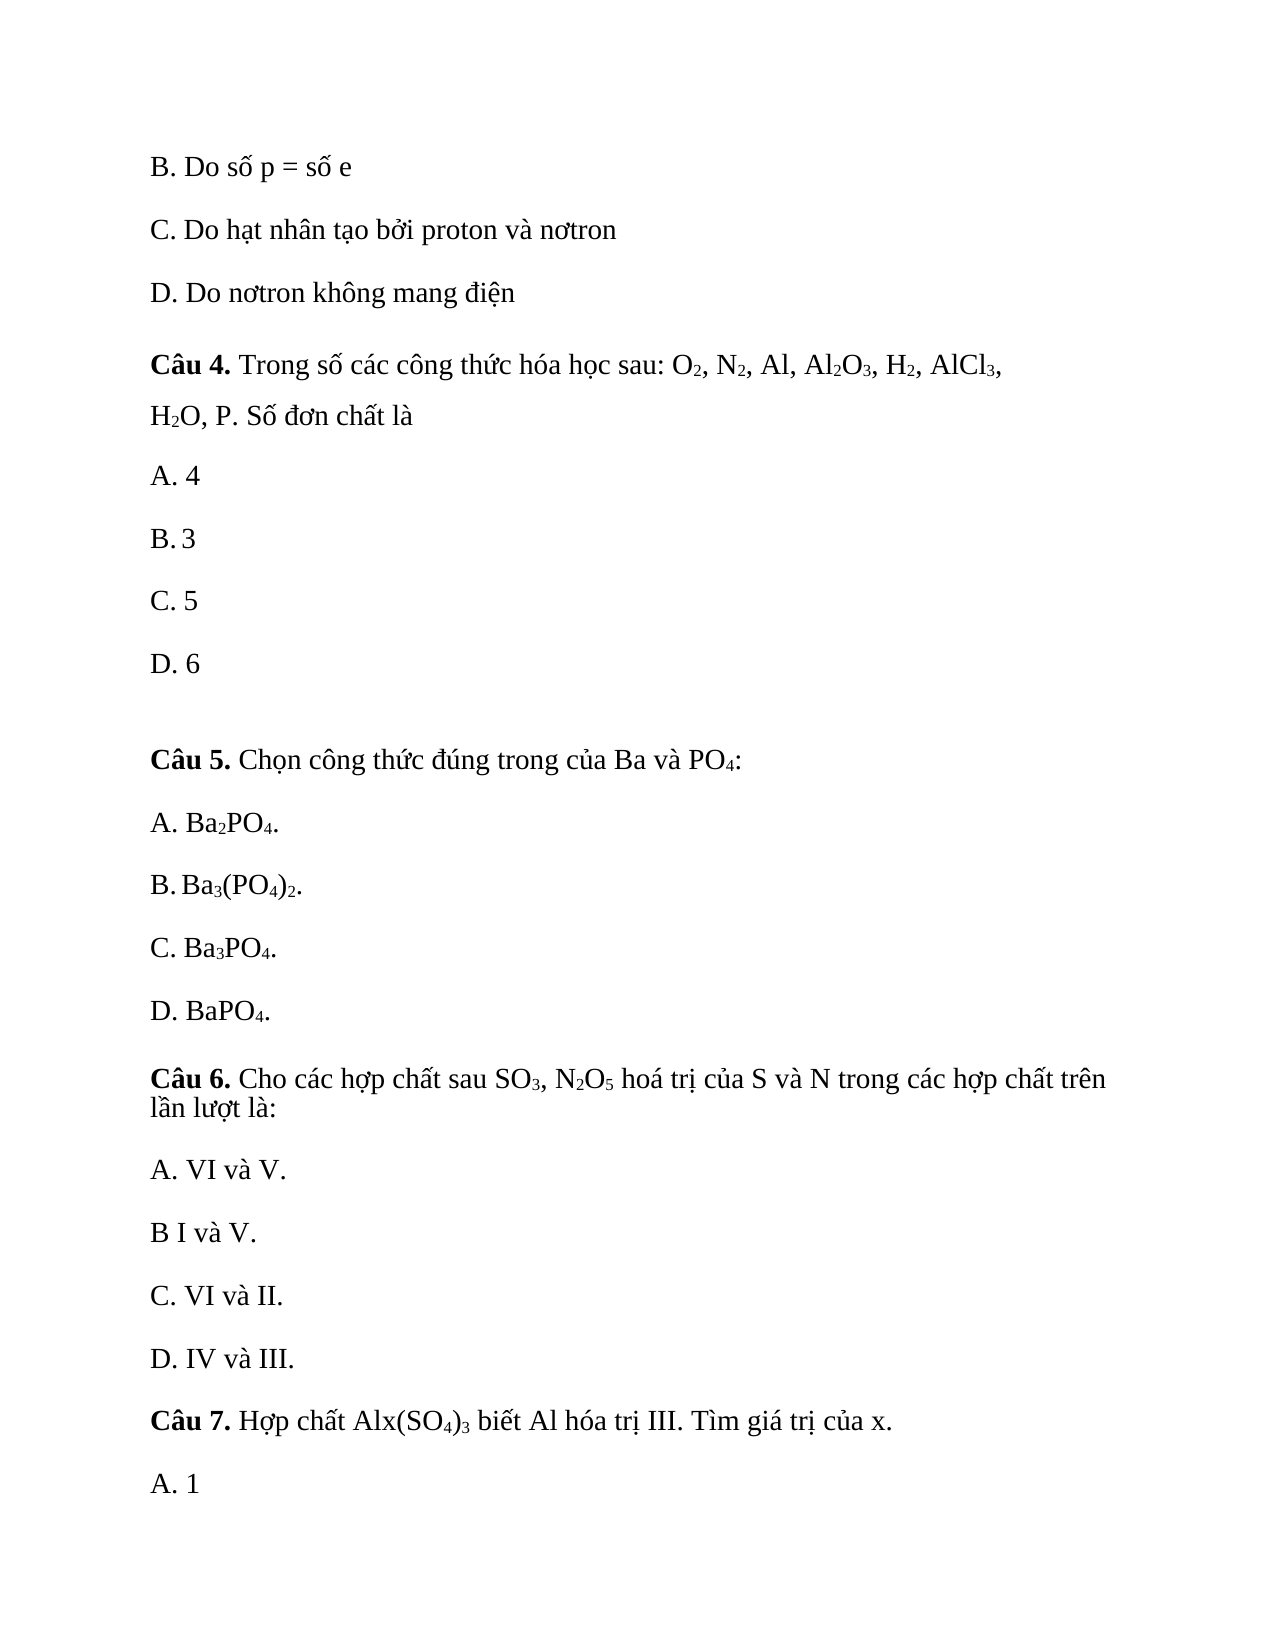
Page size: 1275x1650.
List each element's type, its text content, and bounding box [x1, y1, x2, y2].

text Câu 6. Cho các hợp chất sau SO3, N2O5 hoá trị của S và N trong các hợp chất trên lần lượt là: [150, 1065, 1125, 1123]
list Ba3(PO4)2. [150, 867, 1125, 901]
list 6 [150, 646, 1125, 679]
list Ba2PO4. [150, 805, 1125, 838]
text Câu 5. Chọn công thức đúng trong của Ba và PO4: [150, 742, 1125, 776]
text D. IV và III. [150, 1341, 1125, 1374]
text B. Do số p = số e [150, 149, 1125, 183]
text A. VI và V. [150, 1152, 1125, 1186]
list 4 [150, 458, 1125, 491]
list Do nơtron không mang điện [150, 275, 1125, 308]
list 3 [150, 521, 1125, 554]
text C. VI và II. [150, 1278, 1125, 1311]
list 5 [150, 583, 1125, 617]
list Ba3PO4. [150, 930, 1125, 963]
list Do hạt nhân tạo bởi proton và nơtron [150, 212, 1125, 246]
text B I và V. [150, 1215, 1125, 1249]
list BaPO4. [150, 993, 1125, 1026]
text Câu 4. Trong số các công thức hóa học sau: O2, N2, Al, Al2O3, H2, AlCl3, H2O, P. Số đơn chất là [150, 347, 1058, 431]
list 1 [150, 1466, 1125, 1500]
text Câu 7. Hợp chất Alx(SO4)3 biết Al hóa trị III. Tìm giá trị của x. [150, 1403, 1125, 1437]
